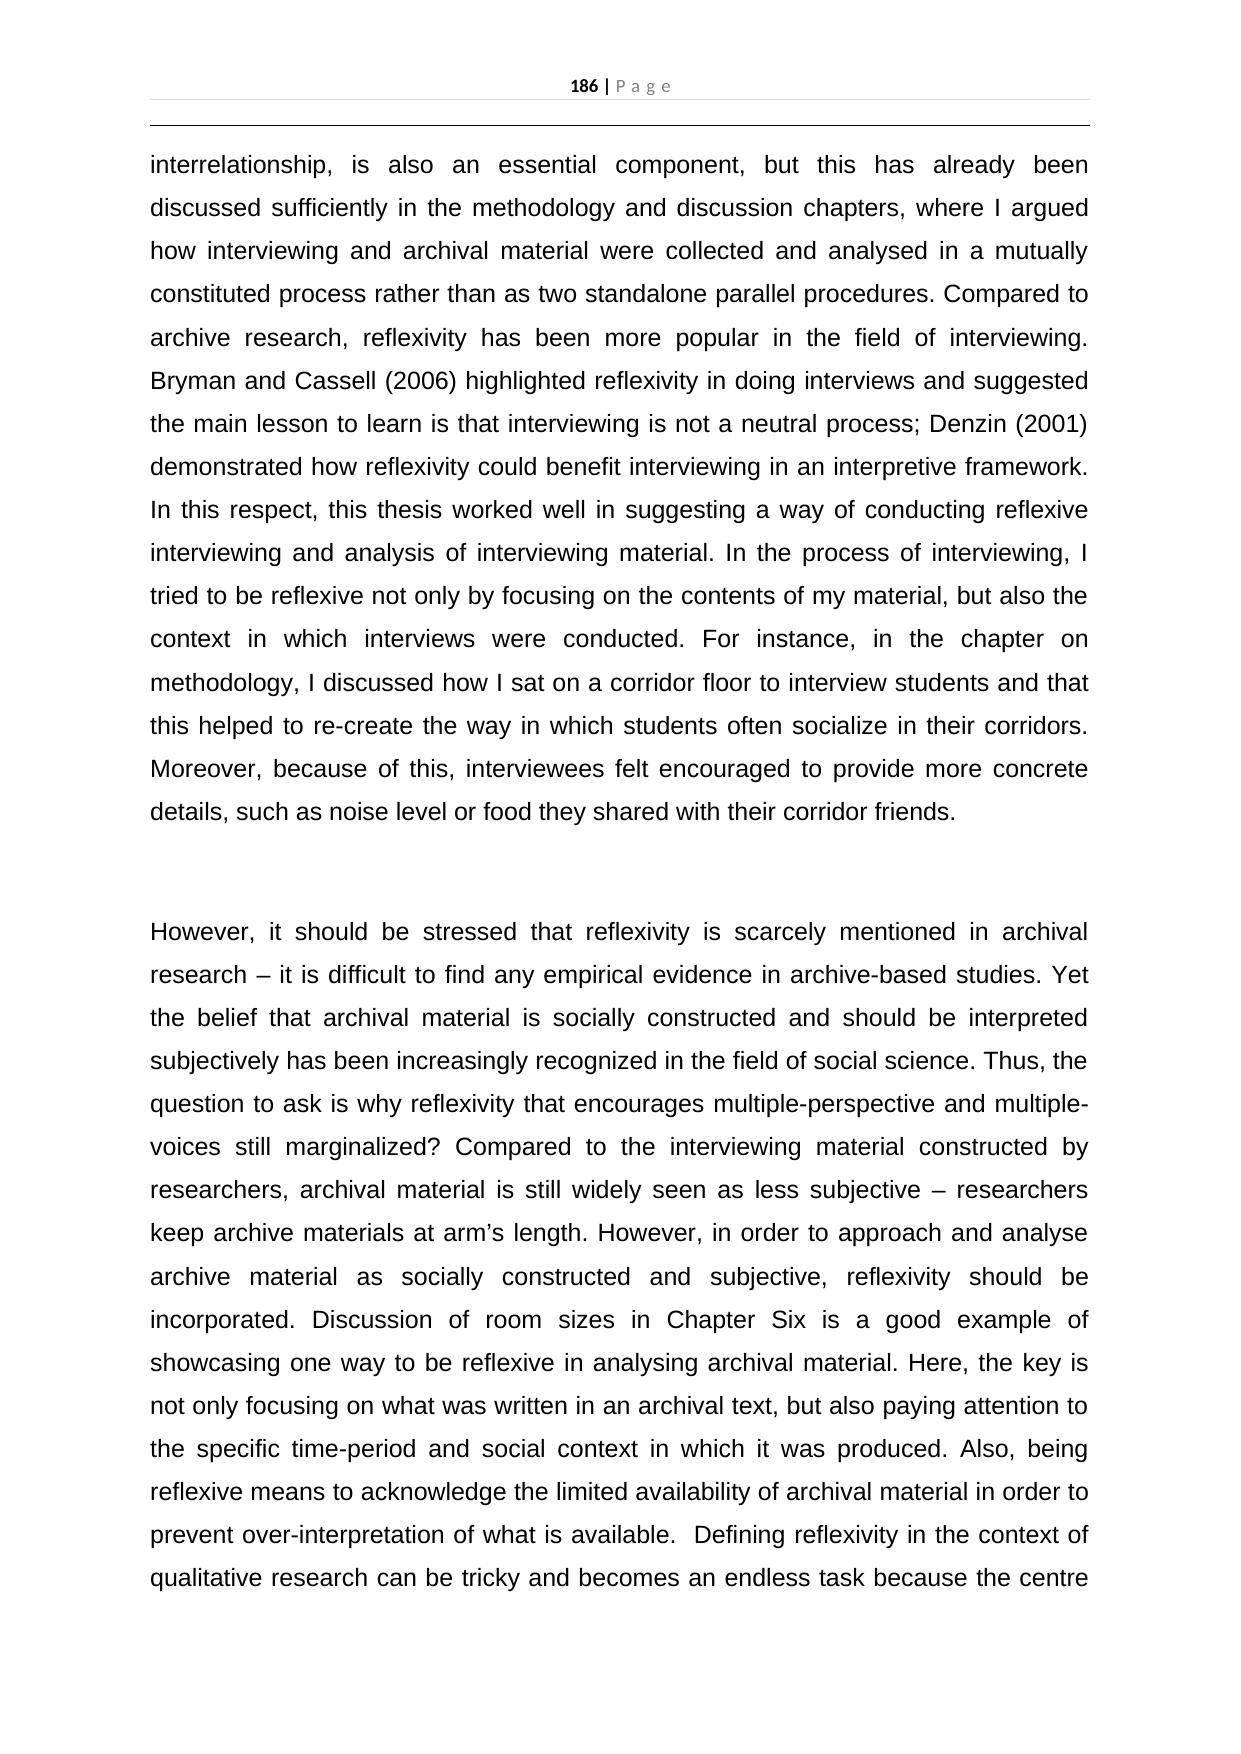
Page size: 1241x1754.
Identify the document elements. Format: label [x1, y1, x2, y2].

text [150, 916, 1090, 1592]
text [150, 150, 1090, 826]
